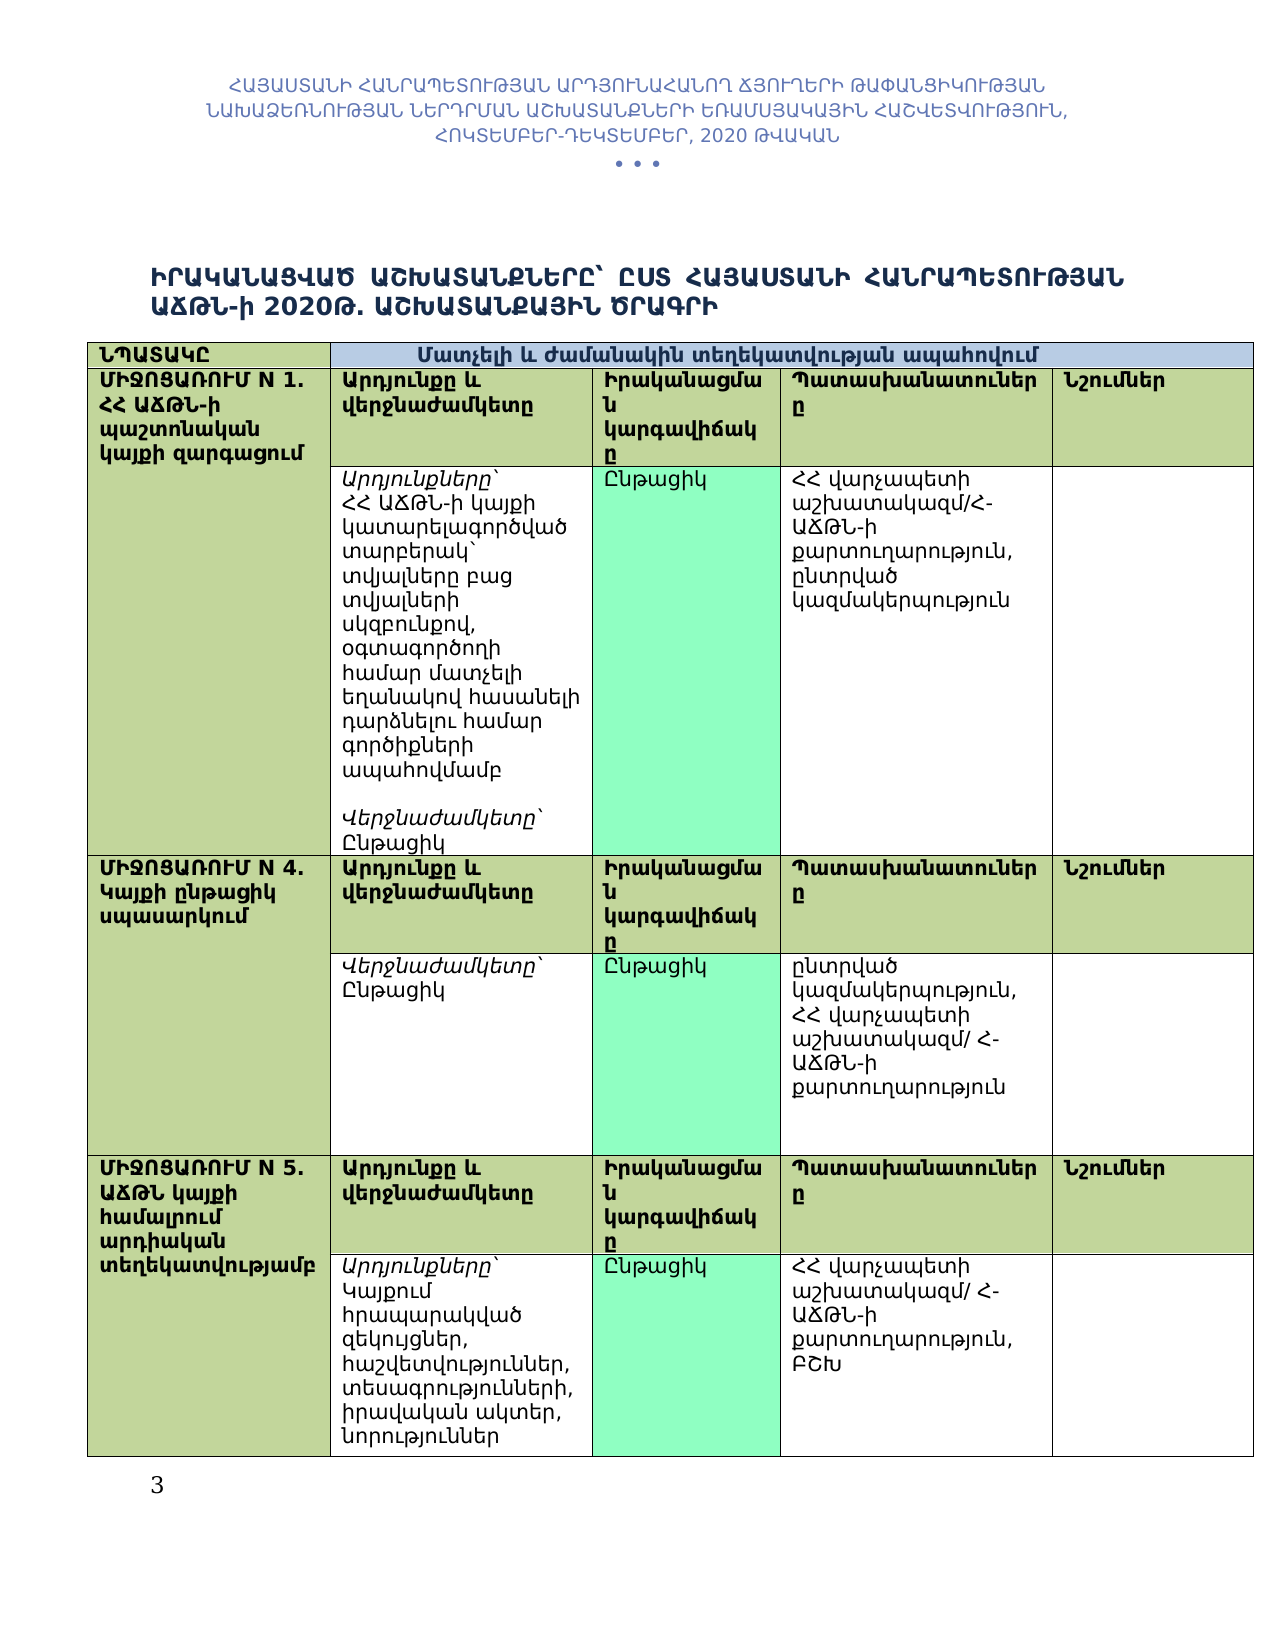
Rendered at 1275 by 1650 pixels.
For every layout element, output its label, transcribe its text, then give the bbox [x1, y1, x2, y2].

table_cell Ընթացիկ [593, 467, 780, 855]
table_cell Նշումներ [1053, 856, 1253, 953]
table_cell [781, 1255, 1052, 1456]
table_header ՆՊԱՏԱԿԸ [88, 343, 330, 367]
table_cell ՄԻՋՈՑԱՌՈՒՄ N 4. Կայքի ընթացիկ սպասարկում [88, 856, 330, 1155]
table_cell Արդյունքը և վերջնաժամկետը [331, 856, 592, 953]
table_cell ՄԻՋՈՑԱՌՈՒՄ N 1. ՀՀ ԱՃԹՆ-ի պաշտոնական կայքի զարգացում [88, 369, 330, 855]
table_cell Պատասխանատուները [781, 369, 1052, 466]
table_cell Նշումներ [1053, 1156, 1253, 1253]
table_header Մատչելի և ժամանակին տեղեկատվության ապահովում [331, 343, 1253, 367]
table_cell Վերջնաժամկետը՝ Ընթացիկ [331, 954, 592, 1155]
text ԻՐԱԿԱՆԱՑՎԱԾ ԱՇԽԱՏԱՆՔՆԵՐԸ՝ ԸՍՏ ՀԱՅԱՍՏԱՆԻ ՀԱՆՐԱՊԵՏՈՒԹՅԱՆ ԱՃԹՆ-ի 2020Թ. ԱՇԽԱՏԱՆՔԱՅԻՆ ԾՐԱԳՐԻ [150, 263, 1125, 321]
table_cell Իրականացման կարգավիճակը [593, 1156, 780, 1253]
table_cell [1053, 1255, 1253, 1456]
table_cell [1053, 954, 1253, 1155]
table_cell [1053, 467, 1253, 855]
table_cell ՄԻՋՈՑԱՌՈՒՄ N 5. ԱՃԹՆ կայքի համալրում արդիական տեղեկատվությամբ [88, 1156, 330, 1456]
table_cell Նշումներ [1053, 369, 1253, 466]
table_cell Ընթացիկ [593, 1255, 780, 1456]
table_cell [331, 1255, 592, 1456]
table_cell Իրականացման կարգավիճակը [593, 856, 780, 953]
table_cell Արդյունքը և վերջնաժամկետը [331, 1156, 592, 1253]
table_cell ՀՀ վարչապետի աշխատակազմ/Հ-ԱՃԹՆ-ի քարտուղարություն, ընտրված կազմակերպություն [781, 467, 1052, 855]
table_cell ընտրված կազմակերպություն, ՀՀ վարչապետի աշխատակազմ/ Հ-ԱՃԹՆ-ի քարտուղարություն [781, 954, 1052, 1155]
table_cell Պատասխանատուները [781, 856, 1052, 953]
table_cell Արդյունքը և վերջնաժամկետը [331, 369, 592, 466]
table_cell Ընթացիկ [593, 954, 780, 1155]
table_cell Իրականացման կարգավիճակը [593, 369, 780, 466]
table_cell Արդյունքները՝ ՀՀ ԱՃԹՆ-ի կայքի կատարելագործված տարբերակ` տվյալները բաց տվյալների սկզբունքով, օգտագործողի համար մատչելի եղանակով հասանելի դարձնելու համար գործիքների ապահովմամբ Վերջնաժամկետը՝ Ընթացիկ [331, 467, 592, 855]
table_cell Պատասխանատուները [781, 1156, 1052, 1253]
